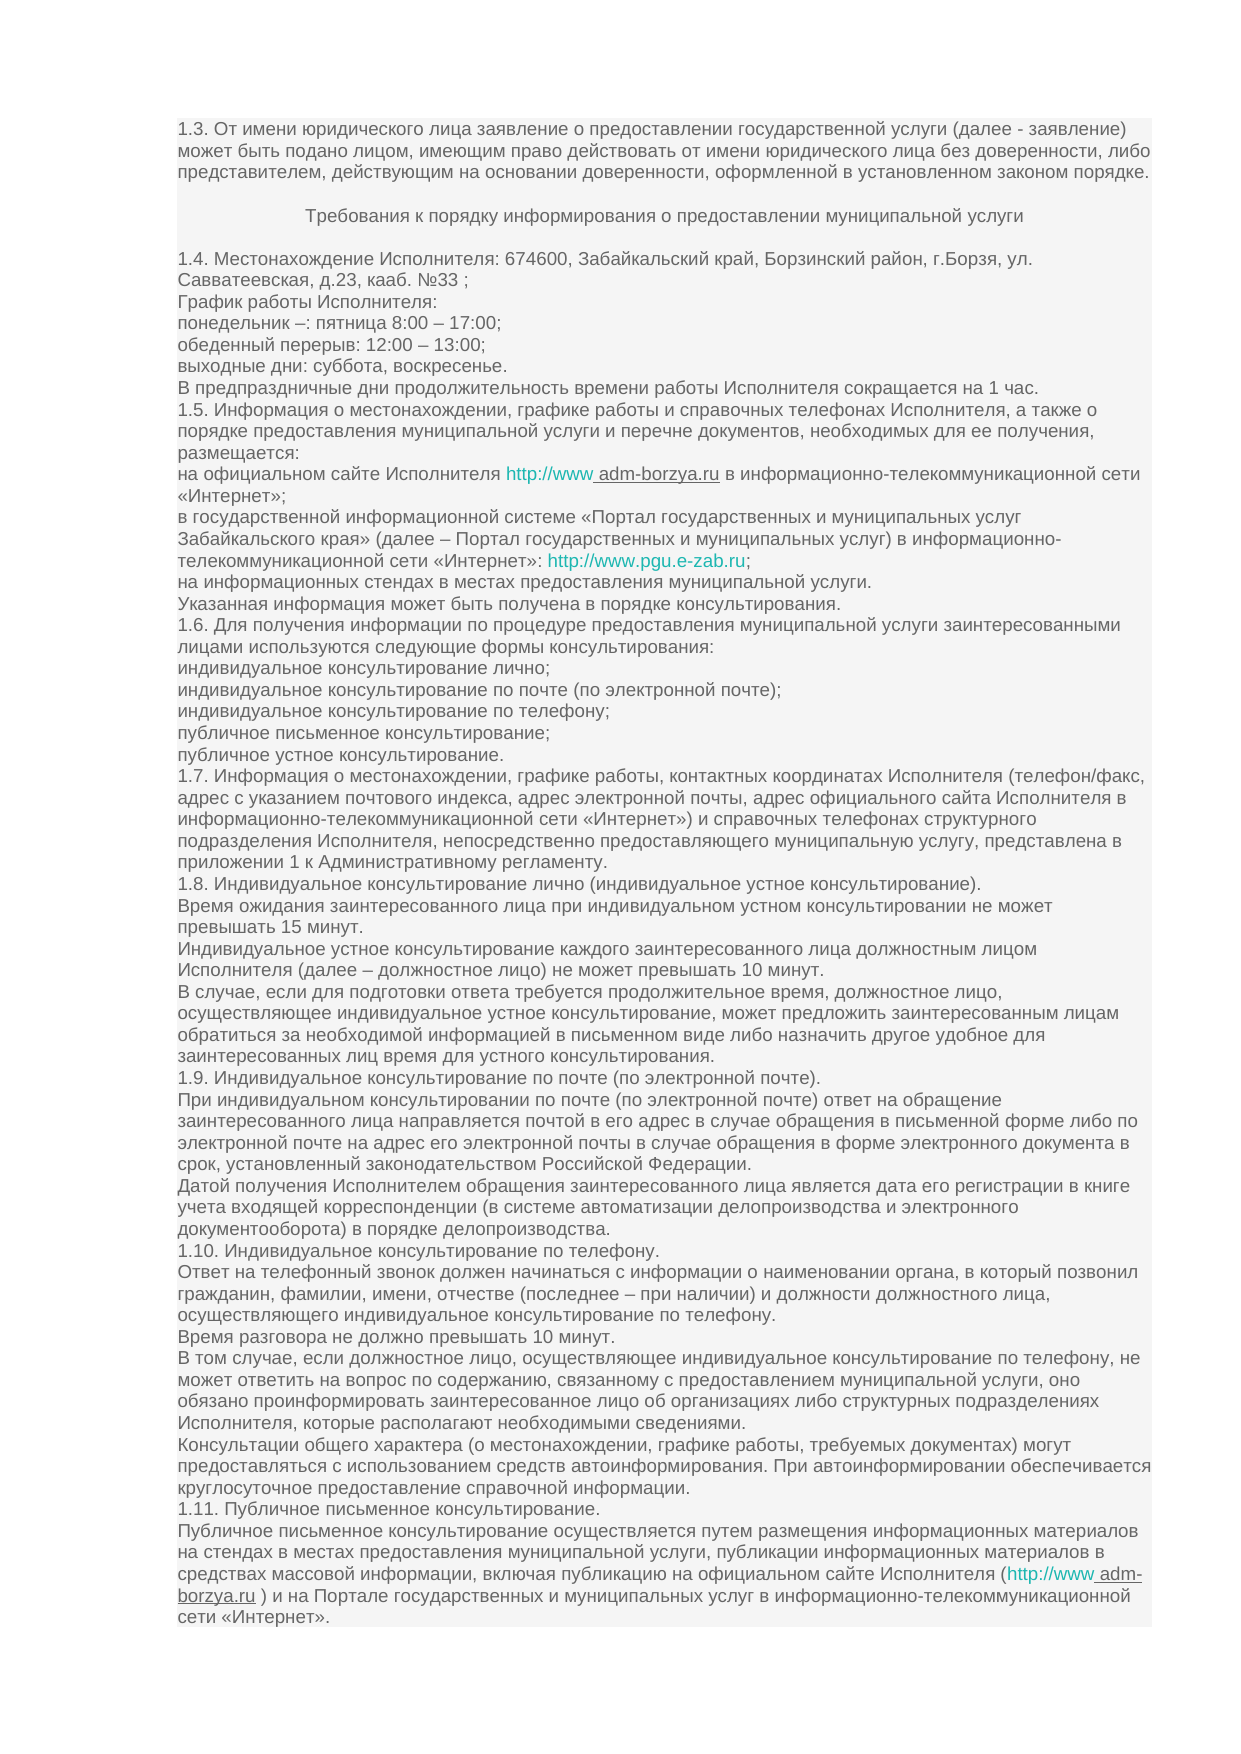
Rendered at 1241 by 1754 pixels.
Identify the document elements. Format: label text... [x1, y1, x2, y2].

text публичное устное консультирование. [177, 743, 1152, 765]
text 1.10. Индивидуальное консультирование по телефону. [177, 1239, 1152, 1261]
text Время ожидания заинтересованного лица при индивидуальном устном консультировании не может превышать 15 минут. [177, 894, 1152, 937]
text В случае, если для подготовки ответа требуется продолжительное время, должностное лицо, осуществляющее индивидуальное устное консультирование, может предложить заинтересованным лицам обратиться за необходимой информацией в письменном виде либо назначить другое удобное для заинтересованных лиц время для устного консультирования. [177, 981, 1152, 1067]
text Указанная информация может быть получена в порядке консультирования. [177, 592, 1152, 614]
text выходные дни: суббота, воскресенье. [177, 355, 1152, 377]
text В предпраздничные дни продолжительность времени работы Исполнителя сокращается на 1 час. [177, 377, 1152, 398]
text Ответ на телефонный звонок должен начинаться с информации о наименовании органа, в который позвонил гражданин, фамилии, имени, отчестве (последнее – при наличии) и должности должностного лица, осуществляющего индивидуальное консультирование по телефону. [177, 1261, 1152, 1326]
text индивидуальное консультирование по телефону; [177, 700, 1152, 722]
text Требования к порядку информирования о предоставлении муниципальной услуги [177, 204, 1152, 226]
text индивидуальное консультирование лично; [177, 657, 1152, 679]
text Консультации общего характера (о местонахождении, графике работы, требуемых документах) могут предоставляться с использованием средств автоинформирования. При автоинформировании обеспечивается круглосуточное предоставление справочной информации. [177, 1433, 1152, 1498]
text 1.8. Индивидуальное консультирование лично (индивидуальное устное консультирование). [177, 873, 1152, 894]
text 1.3. От имени юридического лица заявление о предоставлении государственной услуги (далее - заявление) может быть подано лицом, имеющим право действовать от имени юридического лица без доверенности, либо представителем, действующим на основании доверенности, оформленной в установленном законом порядке. [177, 118, 1152, 183]
text При индивидуальном консультировании по почте (по электронной почте) ответ на обращение заинтересованного лица направляется почтой в его адрес в случае обращения в письменной форме либо по электронной почте на адрес его электронной почты в случае обращения в форме электронного документа в срок, установленный законодательством Российской Федерации. [177, 1088, 1152, 1175]
text Публичное письменное консультирование осуществляется путем размещения информационных материалов на стендах в местах предоставления муниципальной услуги, публикации информационных материалов в средствах массовой информации, включая публикацию на официальном сайте Исполнителя (http://www adm-borzya.ru ) и на Портале государственных и муниципальных услуг в информационно-телекоммуникационной сети «Интернет». [177, 1520, 1152, 1627]
text 1.4. Местонахождение Исполнителя: 674600, Забайкальский край, Борзинский район, г.Борзя, ул. Савватеевская, д.23, кааб. №33 ; [177, 247, 1152, 291]
text 1.11. Публичное письменное консультирование. [177, 1498, 1152, 1520]
text Время разговора не должно превышать 10 минут. [177, 1326, 1152, 1347]
text понедельник –: пятница 8:00 – 17:00; [177, 312, 1152, 334]
text График работы Исполнителя: [177, 291, 1152, 312]
text 1.9. Индивидуальное консультирование по почте (по электронной почте). [177, 1067, 1152, 1088]
text Индивидуальное устное консультирование каждого заинтересованного лица должностным лицом Исполнителя (далее – должностное лицо) не может превышать 10 минут. [177, 937, 1152, 981]
text на официальном сайте Исполнителя http://www adm-borzya.ru в информационно-телекоммуникационной сети «Интернет»; [177, 463, 1152, 506]
text В том случае, если должностное лицо, осуществляющее индивидуальное консультирование по телефону, не может ответить на вопрос по содержанию, связанному с предоставлением муниципальной услуги, оно обязано проинформировать заинтересованное лицо об организациях либо структурных подразделениях Исполнителя, которые располагают необходимыми сведениями. [177, 1347, 1152, 1433]
text индивидуальное консультирование по почте (по электронной почте); [177, 679, 1152, 700]
text в государственной информационной системе «Портал государственных и муниципальных услуг Забайкальского края» (далее – Портал государственных и муниципальных услуг) в информационно-телекоммуникационной сети «Интернет»: http://www.pgu.e-zab.ru; [177, 506, 1152, 571]
text 1.7. Информация о местонахождении, графике работы, контактных координатах Исполнителя (телефон/факс, адрес с указанием почтового индекса, адрес электронной почты, адрес официального сайта Исполнителя в информационно-телекоммуникационной сети «Интернет») и справочных телефонах структурного подразделения Исполнителя, непосредственно предоставляющего муниципальную услугу, представлена в приложении 1 к Административному регламенту. [177, 765, 1152, 873]
text обеденный перерыв: 12:00 – 13:00; [177, 334, 1152, 355]
text 1.5. Информация о местонахождении, графике работы и справочных телефонах Исполнителя, а также о порядке предоставления муниципальной услуги и перечне документов, необходимых для ее получения, размещается: [177, 398, 1152, 463]
text 1.6. Для получения информации по процедуре предоставления муниципальной услуги заинтересованными лицами используются следующие формы консультирования: [177, 614, 1152, 657]
text на информационных стендах в местах предоставления муниципальной услуги. [177, 571, 1152, 592]
text публичное письменное консультирование; [177, 722, 1152, 743]
text Датой получения Исполнителем обращения заинтересованного лица является дата его регистрации в книге учета входящей корреспонденции (в системе автоматизации делопроизводства и электронного документооборота) в порядке делопроизводства. [177, 1175, 1152, 1239]
